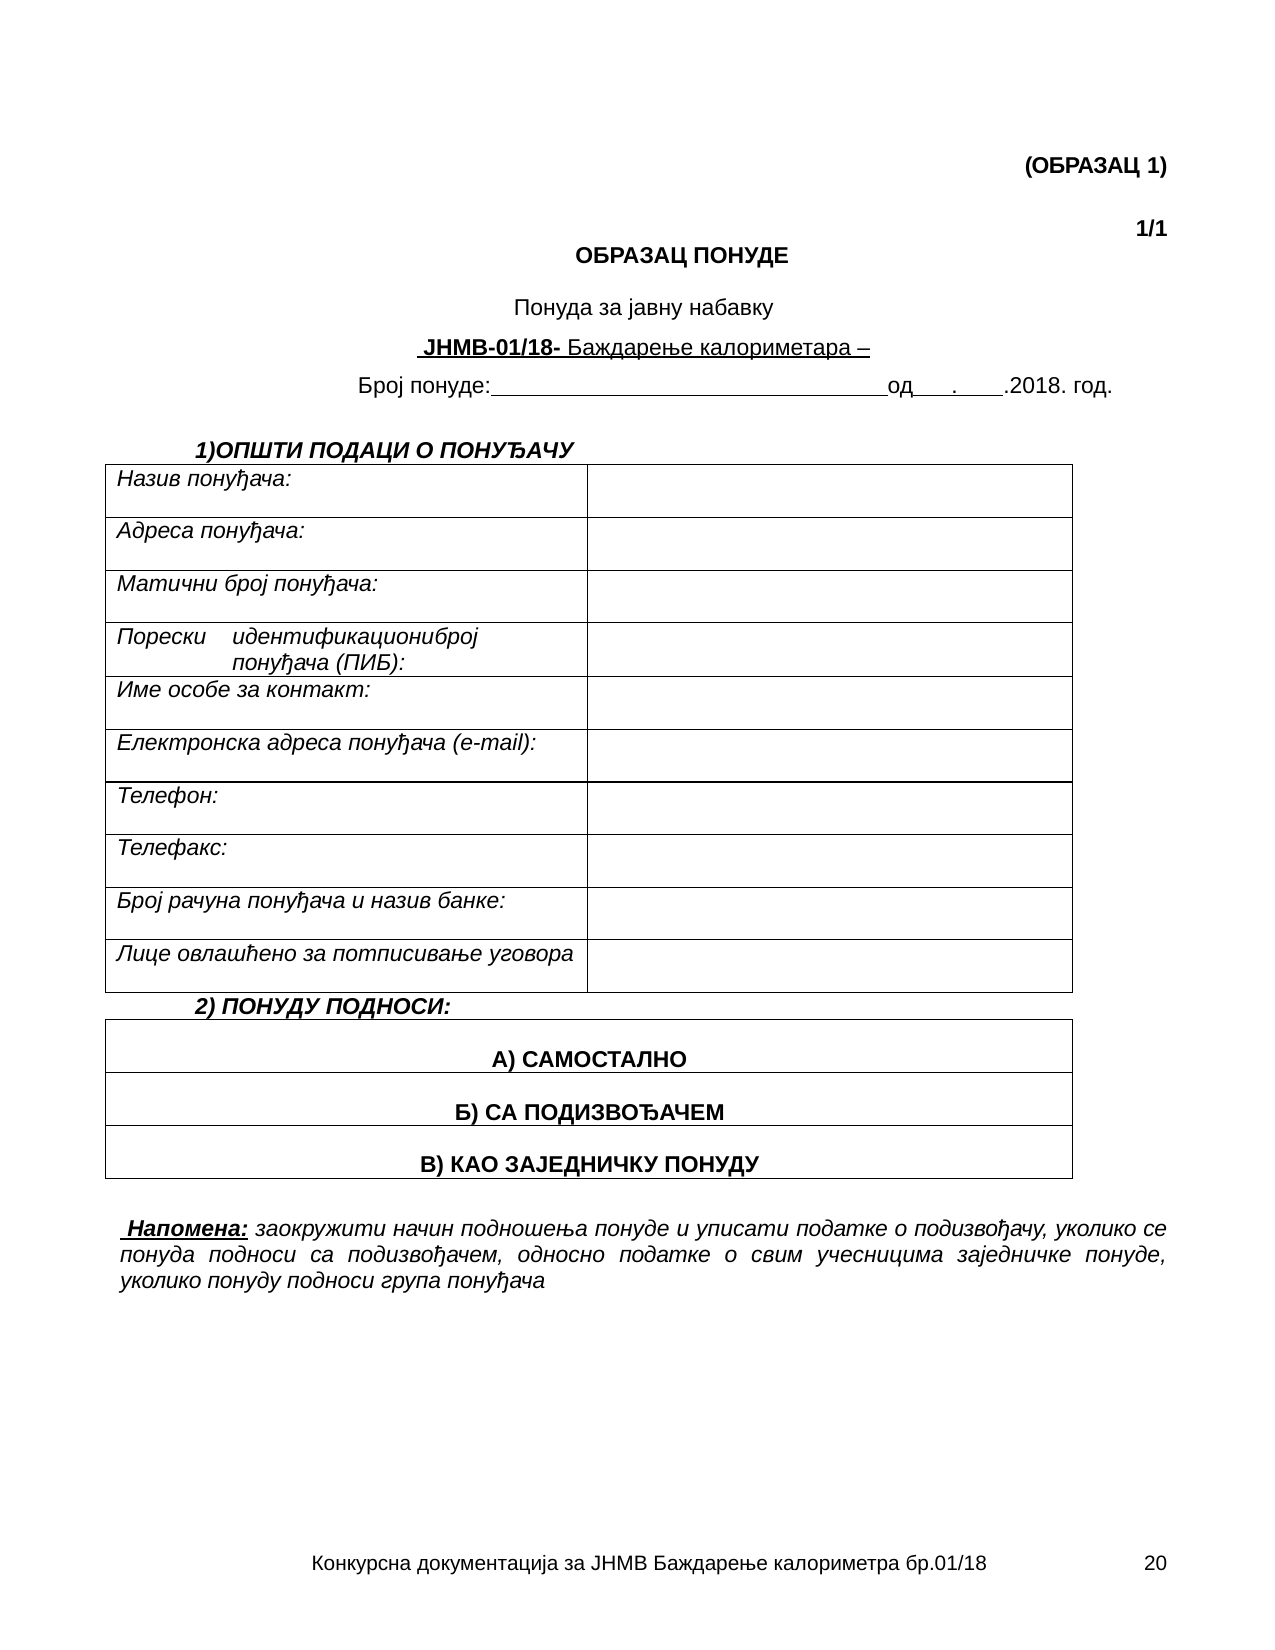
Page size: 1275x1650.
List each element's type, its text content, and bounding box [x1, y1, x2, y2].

table_cell [588, 940, 1072, 992]
table_cell Адреса понуђача: [106, 518, 587, 569]
table_cell [588, 835, 1072, 887]
text ОБРАЗАЦ ПОНУДЕ [575, 242, 1200, 268]
table_cell Телефакс: [106, 835, 587, 887]
subtitle (ОБРАЗАЦ 1) [94, 152, 1167, 178]
table_cell [588, 623, 1072, 676]
text 2) ПОНУДУ ПОДНОСИ: [195, 993, 1200, 1019]
text Напомена: заокружити начин подношења понуде и уписати податке о подизвођачу, уколико се понуда подноси са подизвођачем, односно податке о свим учесницима заједничке понуде, уколико понуду подноси група понуђача [120, 1215, 1167, 1294]
text 1/1 [94, 215, 1167, 242]
table_cell Порески идентификациони број понуђача (ПИБ): [106, 623, 587, 676]
table_cell Телефон: [106, 783, 587, 834]
table_cell В) КАО ЗАЈЕДНИЧКУ ПОНУДУ [106, 1126, 1072, 1178]
table_header [588, 465, 1072, 517]
table_cell [588, 571, 1072, 622]
table_cell Б) СА ПОДИЗВОЂАЧЕМ [106, 1073, 1072, 1125]
text ЈНМВ-01/18- Баждарење калориметара – [351, 333, 935, 360]
text Понуда за јавну набавку [131, 295, 1156, 321]
table_cell Матични број понуђача: [106, 571, 587, 622]
table_cell [588, 677, 1072, 729]
table_header Назив понуђача: [106, 465, 587, 517]
table_cell Број рачуна понуђача и назив банке: [106, 888, 587, 939]
table_header А) САМОСТАЛНО [106, 1020, 1072, 1072]
table_cell Електронска адреса понуђача (e-mail): [106, 730, 587, 781]
table_cell [588, 783, 1072, 834]
table_cell Име особе за контакт: [106, 677, 587, 729]
subtitle 1)ОПШТИ ПОДАЦИ О ПОНУЂАЧУ [195, 437, 1200, 464]
table_cell Лице овлашћено за потписивање уговора [106, 940, 587, 992]
table_cell [588, 518, 1072, 569]
table_cell [588, 888, 1072, 939]
text Број понуде: од . .2018. год. [351, 372, 935, 399]
table_cell [588, 730, 1072, 781]
